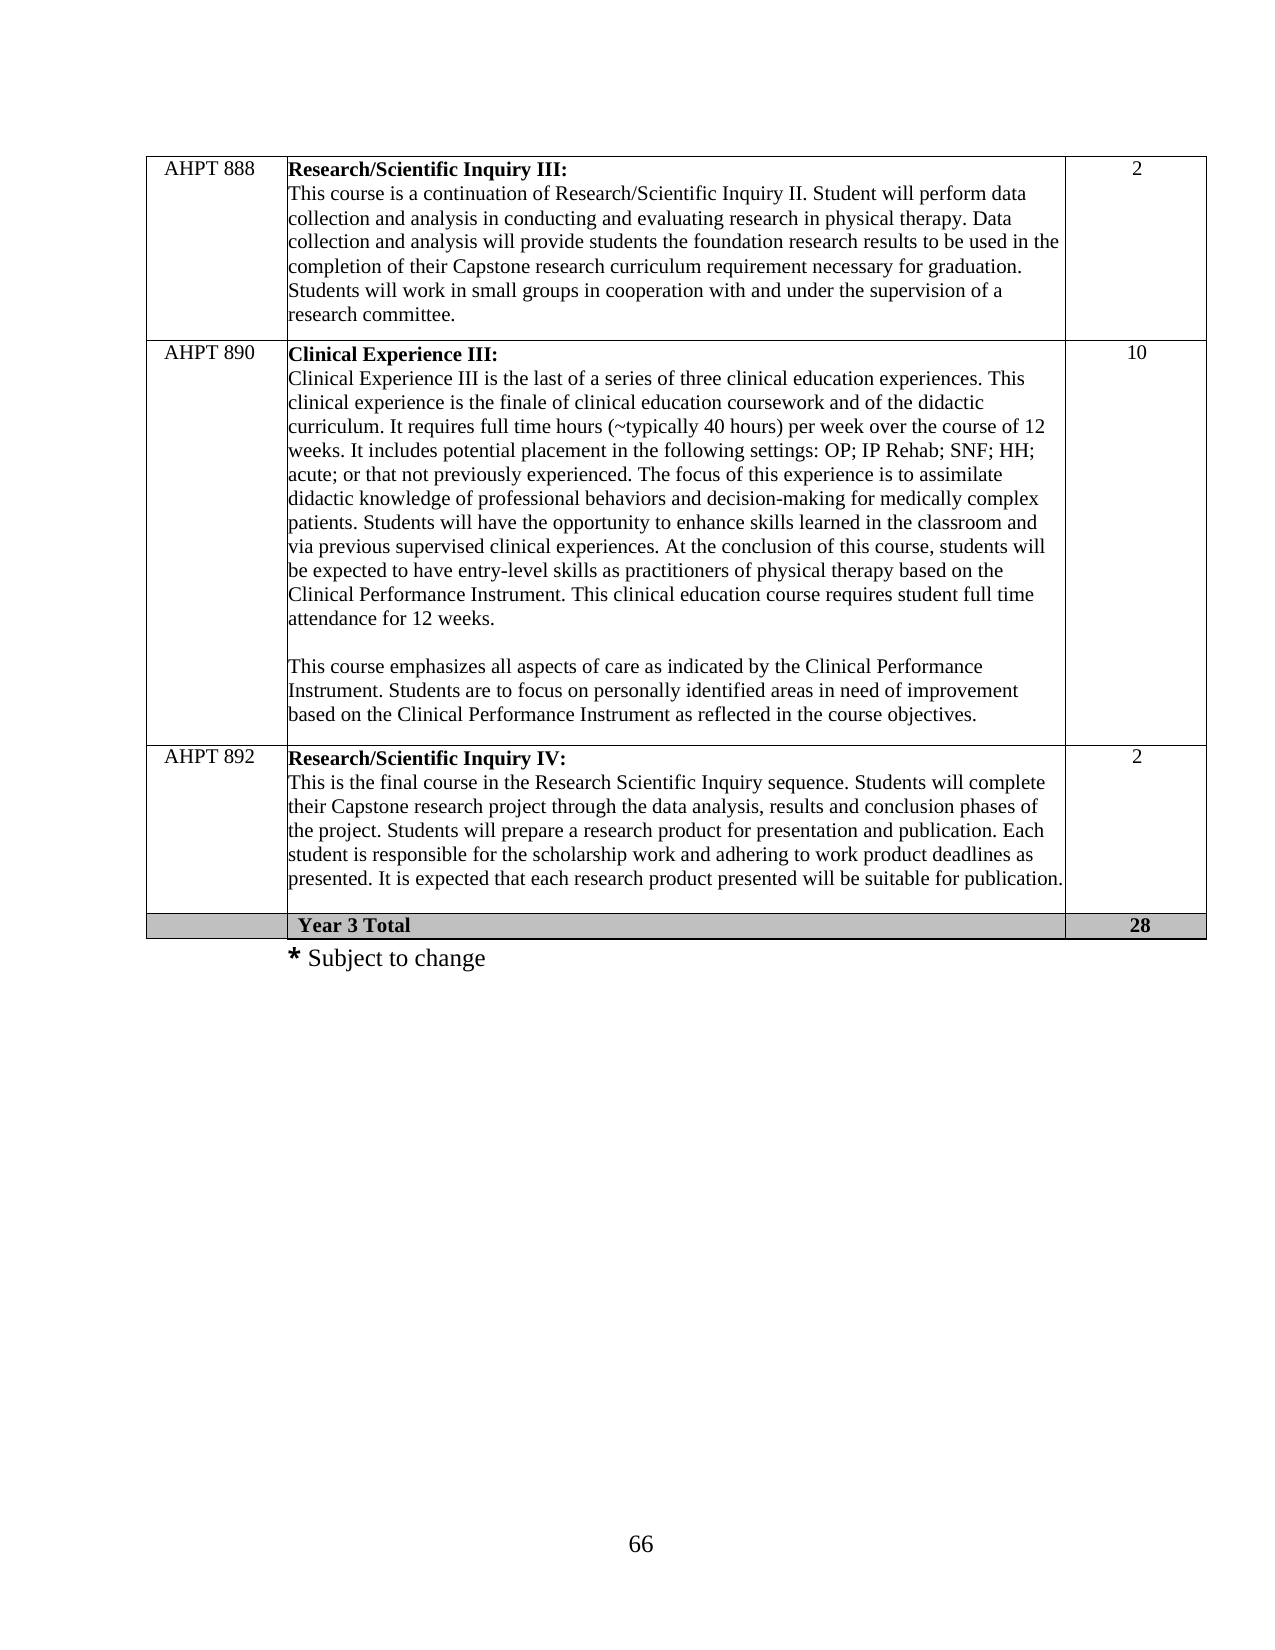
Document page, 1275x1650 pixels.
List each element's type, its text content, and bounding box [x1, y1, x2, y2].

table_cell [147, 914, 287, 938]
table_cell Clinical Experience III: Clinical Experience III is the last of a series of three clinical education experiences. This clinical experience is the finale of clinical education coursework and of the didactic curriculum. It requires full time hours (~typically 40 hours) per week over the course of 12 weeks. It includes potential placement in the following settings: OP; IP Rehab; SNF; HH; acute; or that not previously experienced. The focus of this experience is to assimilate didactic knowledge of professional behaviors and decision-making for medically complex patients. Students will have the opportunity to enhance skills learned in the classroom and via previous supervised clinical experiences. At the conclusion of this course, students will be expected to have entry-level skills as practitioners of physical therapy based on the Clinical Performance Instrument. This clinical education course requires student full time attendance for 12 weeks. This course emphasizes all aspects of care as indicated by the Clinical Performance Instrument. Students are to focus on personally identified areas in need of improvement based on the Clinical Performance Instrument as reflected in the course objectives. [288, 341, 1065, 745]
table_cell 2 [1066, 746, 1206, 913]
picture [624, 1528, 653, 1554]
text * Subject to change [287, 940, 1137, 973]
table_cell AHPT 888 [147, 157, 287, 340]
table_cell Year 3 Total [288, 914, 1065, 938]
table_cell AHPT 892 [147, 746, 287, 913]
table_cell Research/Scientific Inquiry III: This course is a continuation of Research/Scientific Inquiry II. Student will perform data collection and analysis in conducting and evaluating research in physical therapy. Data collection and analysis will provide students the foundation research results to be used in the completion of their Capstone research curriculum requirement necessary for graduation. Students will work in small groups in cooperation with and under the supervision of a research committee. [288, 157, 1065, 340]
table_cell Research/Scientific Inquiry IV: This is the final course in the Research Scientific Inquiry sequence. Students will complete their Capstone research project through the data analysis, results and conclusion phases of the project. Students will prepare a research product for presentation and publication. Each student is responsible for the scholarship work and adhering to work product deadlines as presented. It is expected that each research product presented will be suitable for publication. [288, 746, 1065, 913]
table_cell 2 [1066, 157, 1206, 340]
table_cell 10 [1066, 341, 1206, 745]
table_cell 28 [1066, 914, 1206, 938]
table_cell AHPT 890 [147, 341, 287, 745]
